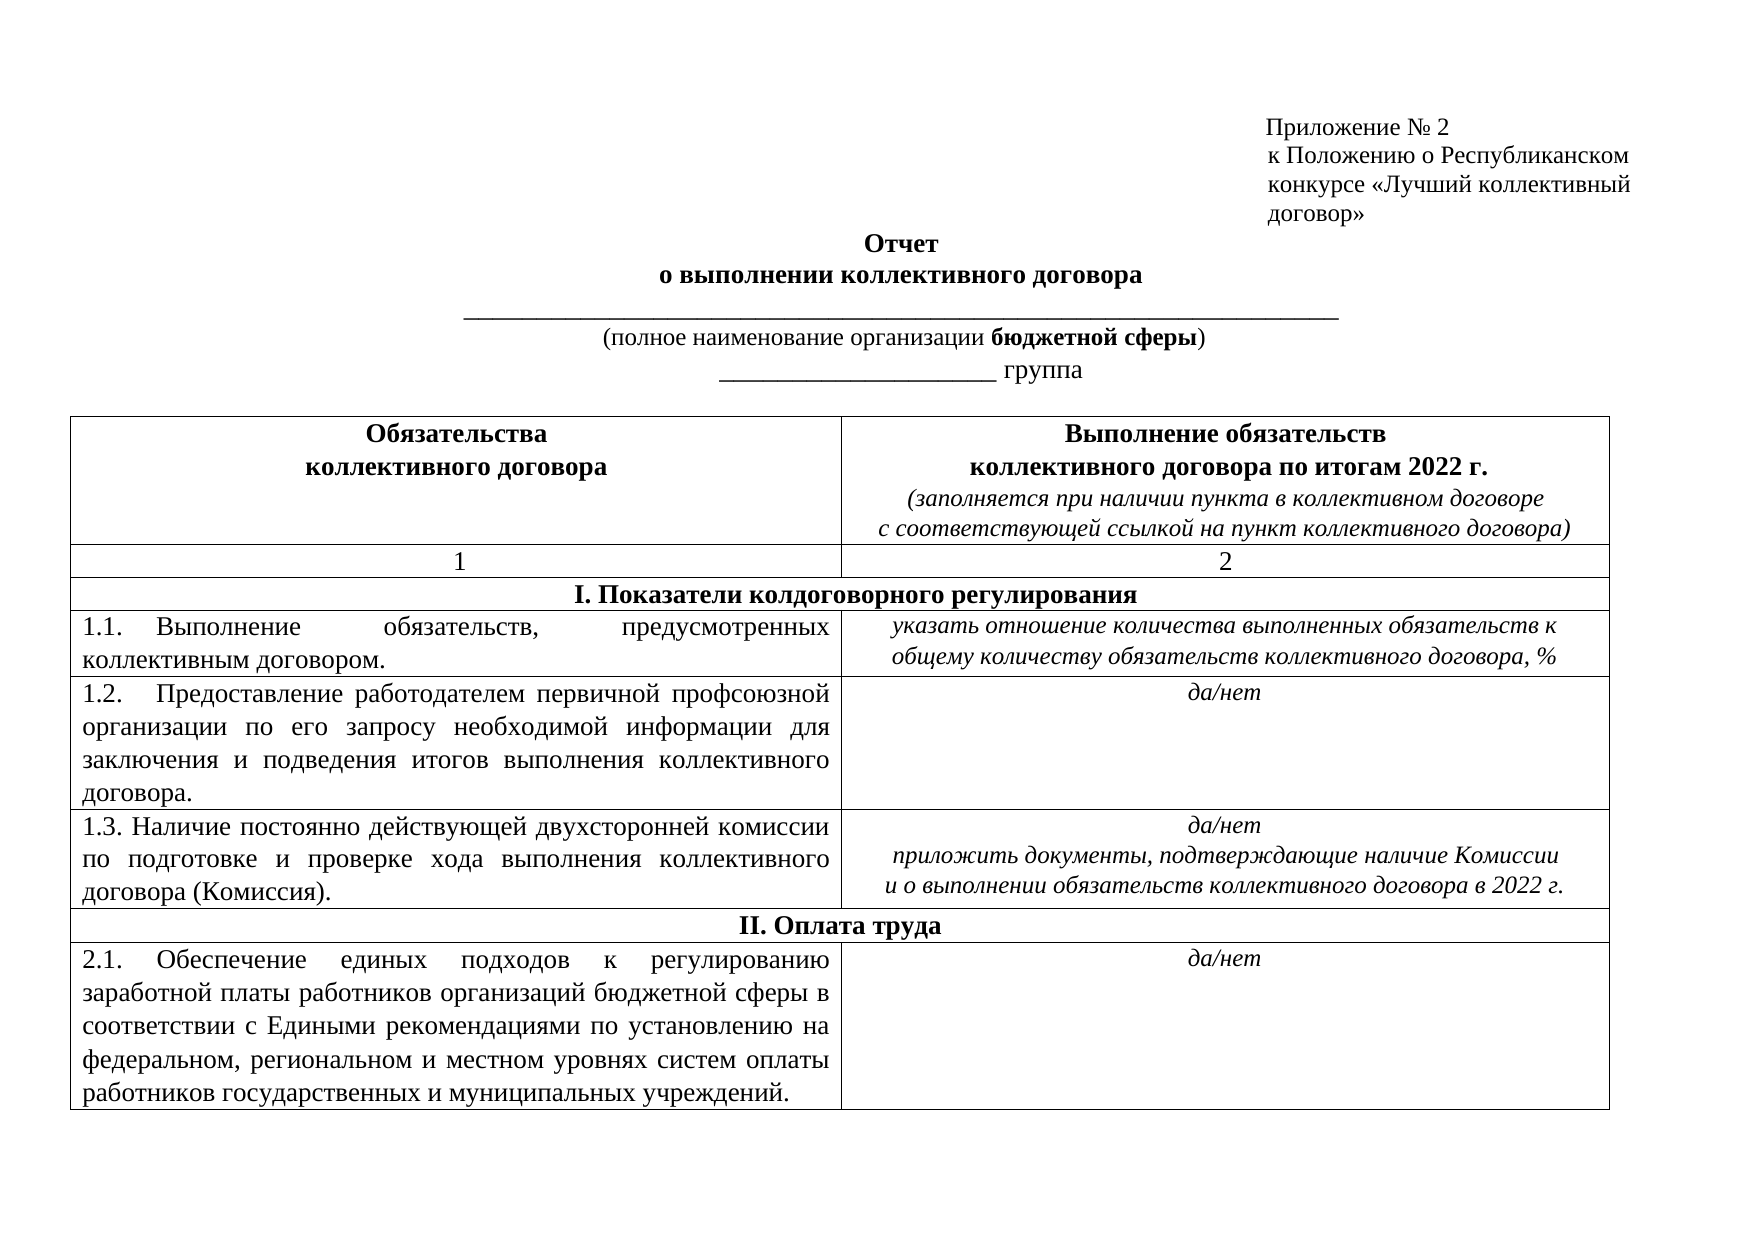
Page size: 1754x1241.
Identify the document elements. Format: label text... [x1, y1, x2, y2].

text договор» [1255, 198, 1698, 227]
table_cell II. Оплата труда [71, 909, 1609, 942]
table_cell Выполнение обязательств, предусмотренных коллективным договором. [71, 611, 841, 676]
text конкурсе «Лучший коллективный [1255, 169, 1698, 198]
table_cell 2 [842, 545, 1609, 577]
text (полное наименование организации бюджетной сферы) [74, 322, 1683, 351]
text Отчет [74, 227, 1683, 258]
table_cell да/нет [842, 943, 1609, 1109]
table_cell 2.1. Обеспечение единых подходов к регулированию заработной платы работников организаций бюджетной сферы в соответствии с Едиными рекомендациями по установлению на федеральном, региональном и местном уровнях систем оплаты работников государственных и муниципальных учреждений. [71, 943, 841, 1109]
table_cell да/нет приложить документы, подтверждающие наличие Комиссии и о выполнении обязательств коллективного договора в 2022 г. [842, 810, 1609, 908]
table_cell указать отношение количества выполненных обязательств к общему количеству обязательств коллективного договора, % [842, 611, 1609, 676]
table_cell Предоставление работодателем первичной профсоюзной организации по его запросу необходимой информации для заключения и подведения итогов выполнения коллективного договора. [71, 677, 841, 809]
table_header Обязательства коллективного договора [71, 417, 841, 543]
table_cell 1 [71, 545, 841, 577]
table_cell I. Показатели колдоговорного регулирования [71, 578, 1609, 609]
table_cell 1.3. Наличие постоянно действующей двухсторонней комиссии по подготовке и проверке хода выполнения коллективного договора (Комиссия). [71, 810, 841, 908]
text о выполнении коллективного договора [74, 258, 1683, 289]
text ____________________________________________________________ [74, 289, 1683, 322]
table_cell да/нет [842, 677, 1609, 809]
text ___________________ группа [74, 351, 1683, 385]
text Приложение № 2 [1240, 112, 1698, 140]
table_header Выполнение обязательств коллективного договора по итогам 2022 г. (заполняется при наличии пункта в коллективном договоре с соответствующей ссылкой на пункт коллективного договора) [842, 417, 1609, 543]
text к Положению о Республиканском [1255, 140, 1698, 169]
